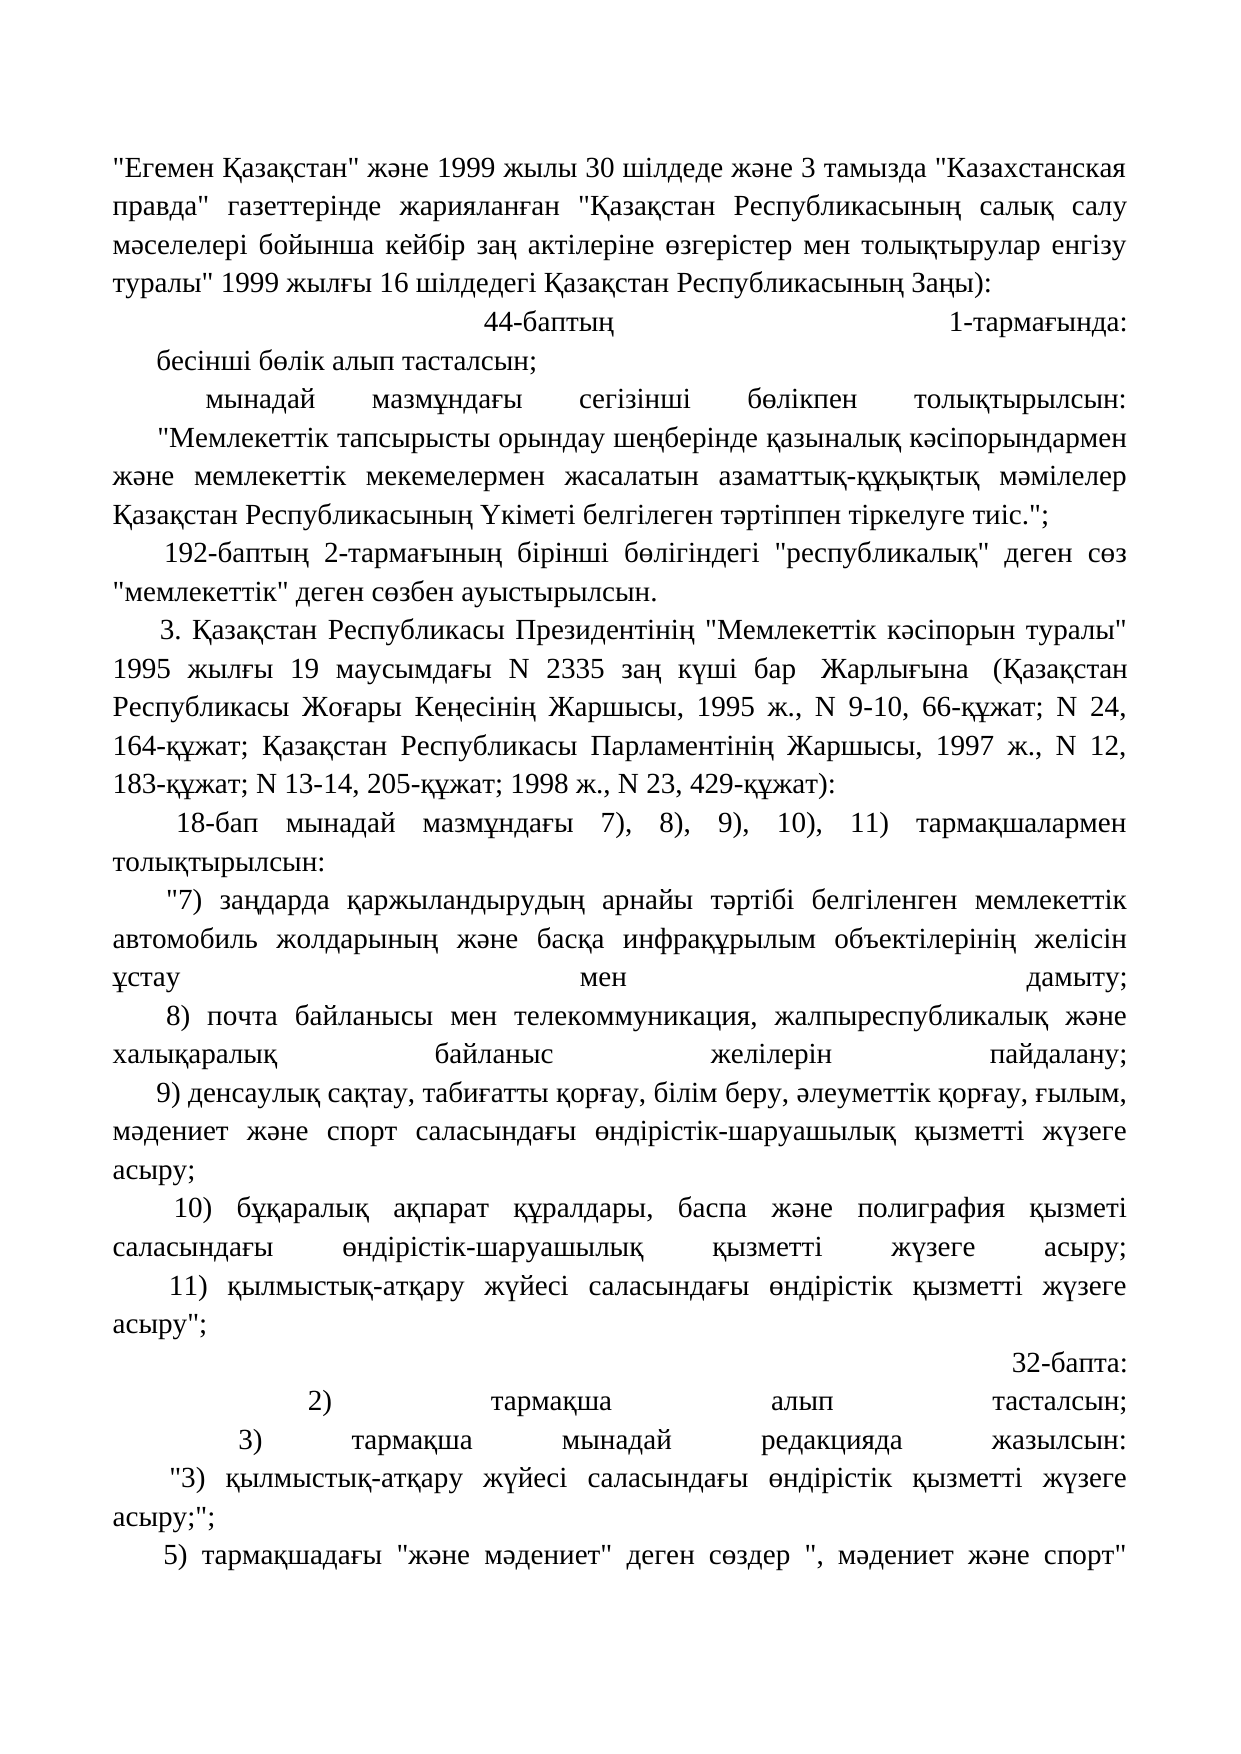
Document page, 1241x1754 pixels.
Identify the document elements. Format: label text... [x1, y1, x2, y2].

text 44-баптың 1-тармағында: бесінші бөлік алып тасталсын; [112, 304, 1128, 376]
text мынадай мазмұндағы сегізінші бөлікпен толықтырылсын: "Мемлекеттік тапсырысты орындау шеңберінде қазыналық кәсіпорындармен және мемлекеттік мекемелермен жасалатын азаматтық-құқықтық мәмілелер Қазақстан Республикасының Үкіметі белгілеген тәртіппен тіркелуге тиіс."; [112, 381, 1128, 530]
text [112, 150, 1128, 299]
text 3. Қазақстан Республикасы Президентінің "Мемлекеттік кәсіпорын туралы" 1995 жылғы 19 маусымдағы N 2335 заң күші бар Жарлығына (Қазақстан Республикасы Жоғары Кеңесінің Жаршысы, 1995 ж., N 9-10, 66-құжат; N 24, 164-құжат; Қазақстан Республикасы Парламентінің Жаршысы, 1997 ж., N 12, 183-құжат; N 13-14, 205-құжат; 1998 ж., N 23, 429-құжат): [112, 612, 1128, 800]
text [112, 805, 1128, 1571]
text 192-баптың 2-тармағының бірінші бөлігіндегі "республикалық" деген сөз "мемлекеттік" деген сөзбен ауыстырылсын. [112, 535, 1128, 607]
